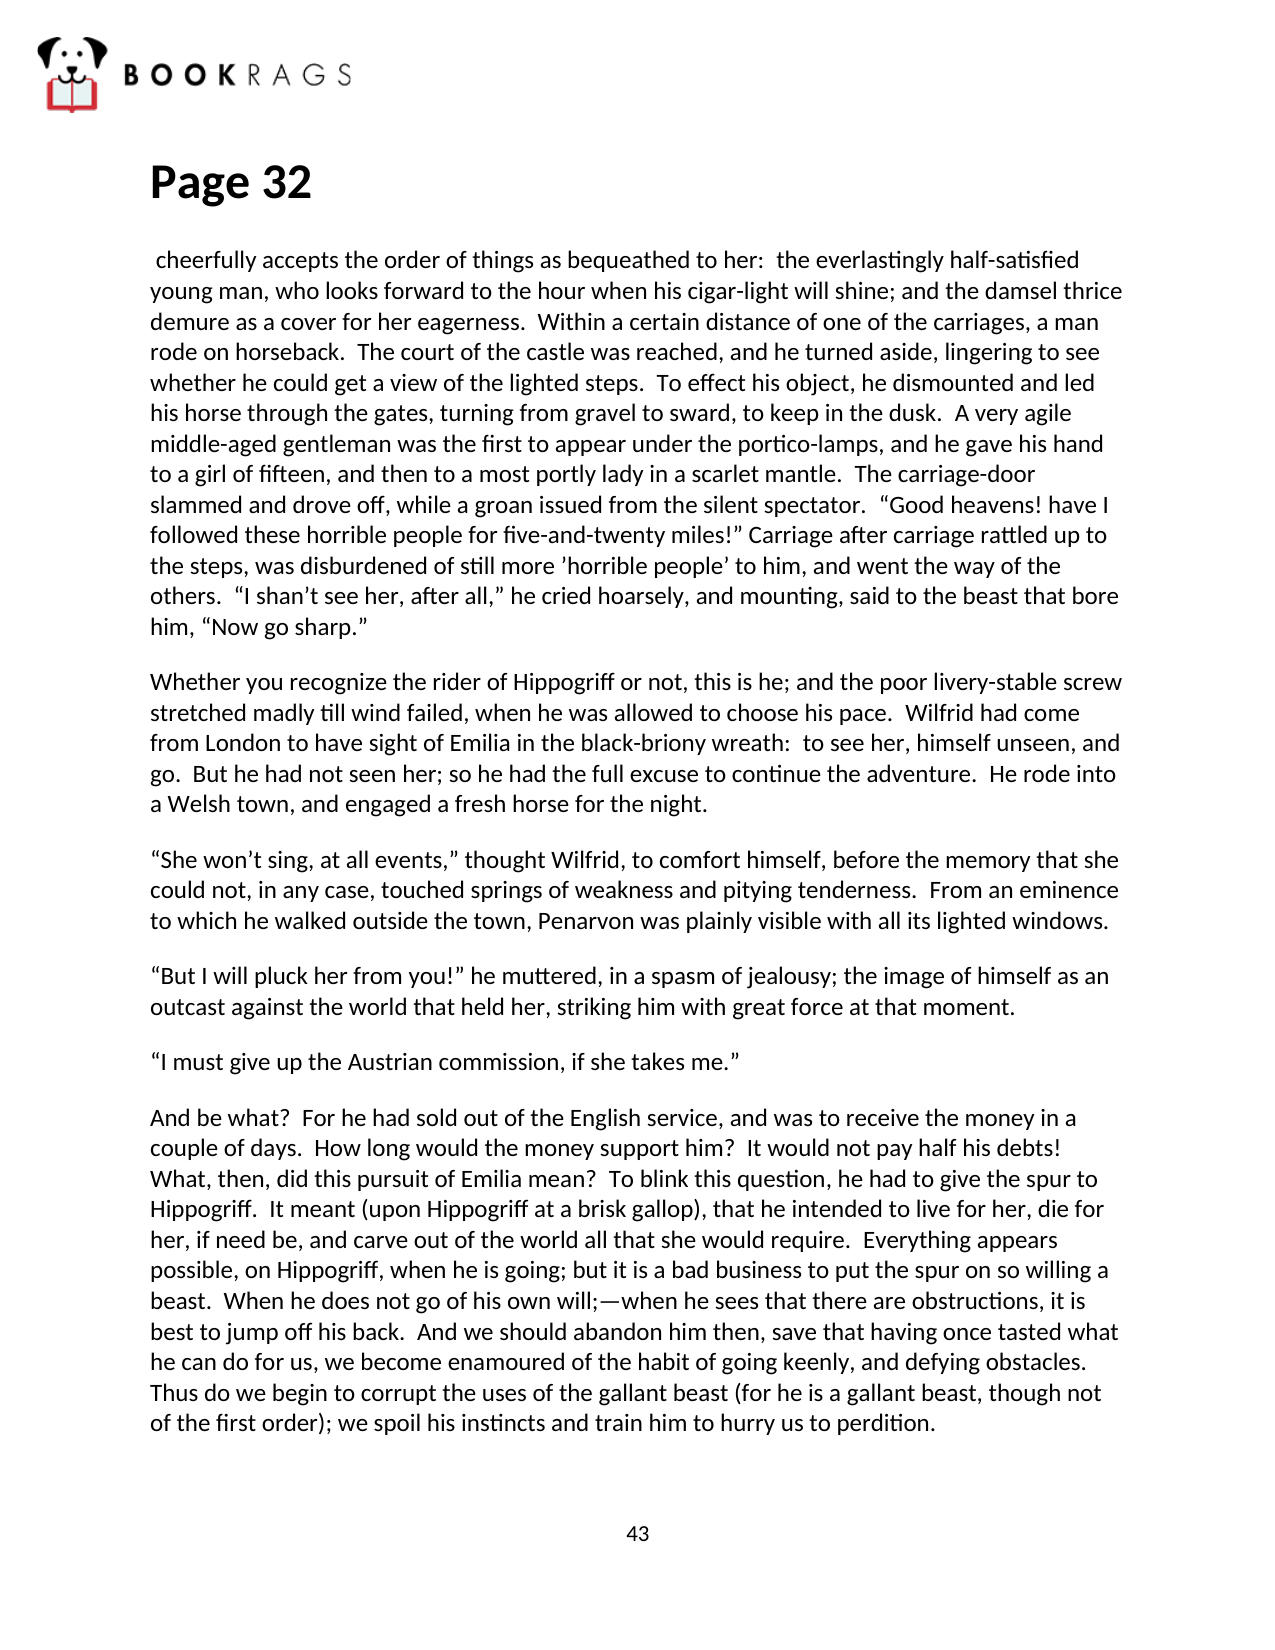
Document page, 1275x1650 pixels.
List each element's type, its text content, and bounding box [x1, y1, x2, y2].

text And be what? For he had sold out of the English service, and was to receive the money in a couple of days. How long would the money support him? It would not pay half his debts! What, then, did this pursuit of Emilia mean? To blink this question, he had to give the spur to Hippogriff. It meant (upon Hippogriff at a brisk gallop), that he intended to live for her, die for her, if need be, and carve out of the world all that she would require. Everything appears possible, on Hippogriff, when he is going; but it is a bad business to put the spur on so willing a beast. When he does not go of his own will;—­when he sees that there are obstructions, it is best to jump off his back. And we should abandon him then, save that having once tasted what he can do for us, we become enamoured of the habit of going keenly, and defying obstacles. Thus do we begin to corrupt the uses of the gallant beast (for he is a gallant beast, though not of the first order); we spoil his instincts and train him to hurry us to perdition. [150, 1102, 1125, 1438]
text Whether you recognize the rider of Hippogriff or not, this is he; and the poor livery-stable screw stretched madly till wind failed, when he was allowed to choose his pace. Wilfrid had come from London to have sight of Emilia in the black-briony wreath: to see her, himself unseen, and go. But he had not seen her; so he had the full excuse to continue the adventure. He rode into a Welsh town, and engaged a fresh horse for the night. [150, 666, 1125, 819]
text cheerfully accepts the order of things as bequeathed to her: the everlastingly half-satisfied young man, who looks forward to the hour when his cigar-light will shine; and the damsel thrice demure as a cover for her eagerness. Within a certain distance of one of the carriages, a man rode on horseback. The court of the castle was reached, and he turned aside, lingering to see whether he could get a view of the lighted steps. To effect his object, he dismounted and led his horse through the gates, turning from gravel to sward, to keep in the dusk. A very agile middle-aged gentleman was the first to appear under the portico-lamps, and he gave his hand to a girl of fifteen, and then to a most portly lady in a scarlet mantle. The carriage-door slammed and drove off, while a groan issued from the silent spectator. “Good heavens! have I followed these horrible people for five-and-twenty miles!” Carriage after carriage rattled up to the steps, was disburdened of still more ’horrible people’ to him, and went the way of the others. “I shan’t see her, after all,” he cried hoarsely, and mounting, said to the beast that bore him, “Now go sharp.” [150, 244, 1125, 641]
text “I must give up the Austrian commission, if she takes me.” [150, 1047, 1125, 1077]
text “She won’t sing, at all events,” thought Wilfrid, to comfort himself, before the memory that she could not, in any case, touched springs of weakness and pitying tenderness. From an eminence to which he walked outside the town, Penarvon was plainly visible with all its lighted windows. [150, 844, 1125, 936]
picture [37, 37, 351, 113]
text Page 32 [150, 150, 1125, 211]
text “But I will pluck her from you!” he muttered, in a spasm of jealousy; the image of himself as an outcast against the world that held her, striking him with great force at that moment. [150, 961, 1125, 1022]
